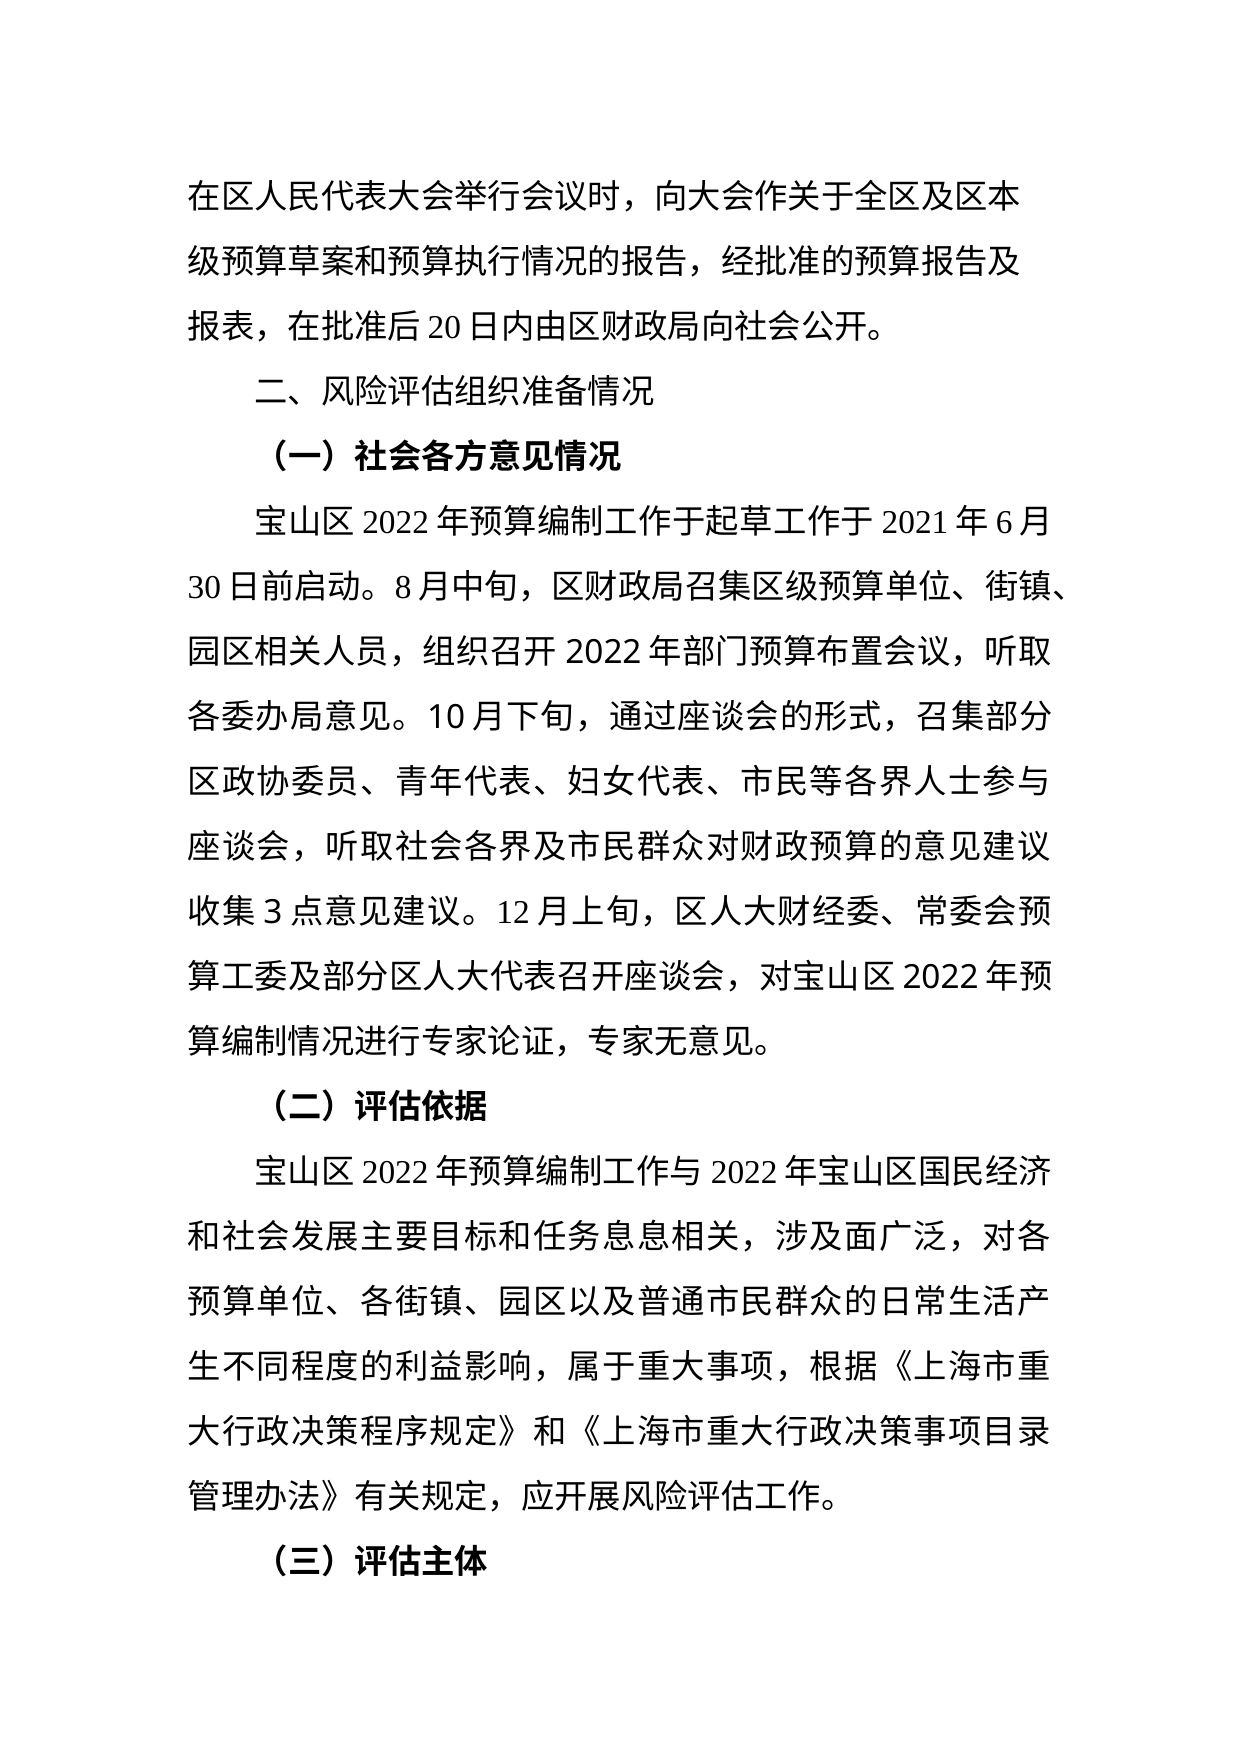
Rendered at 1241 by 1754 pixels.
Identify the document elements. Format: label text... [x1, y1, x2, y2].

text 二、风险评估组织准备情况 [187, 357, 1053, 422]
text （三）评估主体 [187, 1527, 1053, 1592]
text （一）社会各方意见情况 [187, 422, 1053, 487]
subtitle 宝山区2022年预算编制工作于起草工作于2021年6月30日前启动。8月中旬，区财政局召集区级预算单位、街镇、园区相关人员，组织召开2022年部门预算布置会议，听取各委办局意见。10月下旬，通过座谈会的形式，召集部分区政协委员、青年代表、妇女代表、市民等各界人士参与座谈会，听取社会各界及市民群众对财政预算的意见建议，收集3点意见建议。12月上旬，区人大财经委、常委会预算工委及部分区人大代表召开座谈会，对宝山区2022年预算编制情况进行专家论证，专家无意见。 [187, 487, 1053, 1072]
subtitle 宝山区2022年预算编制工作与2022年宝山区国民经济和社会发展主要目标和任务息息相关，涉及面广泛，对各预算单位、各街镇、园区以及普通市民群众的日常生活产生不同程度的利益影响，属于重大事项，根据《上海市重大行政决策程序规定》和《上海市重大行政决策事项目录管理办法》有关规定，应开展风险评估工作。 [187, 1137, 1053, 1527]
text （二）评估依据 [187, 1072, 1053, 1137]
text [187, 162, 1053, 357]
